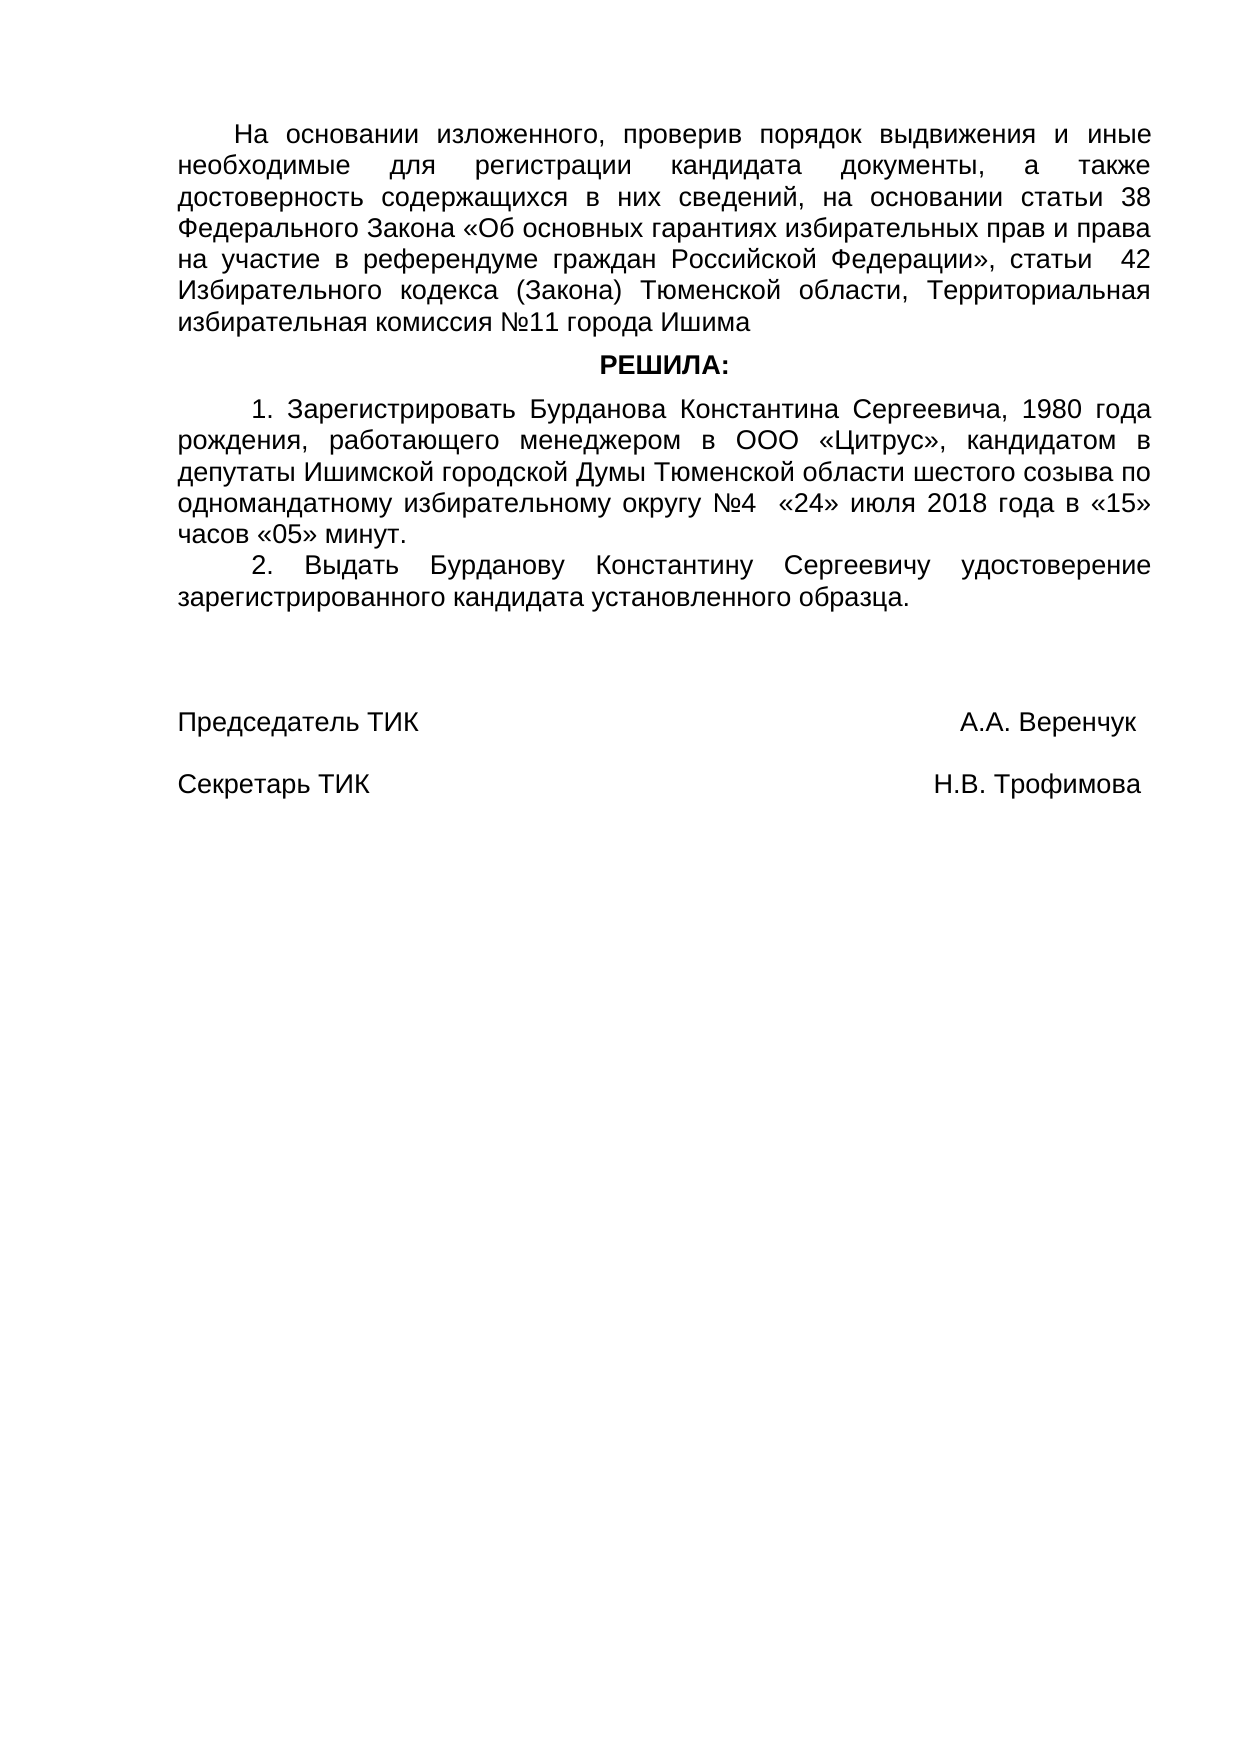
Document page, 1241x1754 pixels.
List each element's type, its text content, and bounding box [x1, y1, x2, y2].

text РЕШИЛА: [177, 349, 1152, 381]
text 1. Зарегистрировать Бурданова Константина Сергеевича, 1980 года рождения, работающего менеджером в ООО «Цитрус», кандидатом в депутаты Ишимской городской Думы Тюменской области шестого созыва по одномандатному избирательному округу №4 «24» июля 2018 года в «15» часов «05» минут. [177, 393, 1152, 549]
text На основании изложенного, проверив порядок выдвижения и иные необходимые для регистрации кандидата документы, а также достоверность содержащихся в них сведений, на основании статьи 38 Федерального Закона «Об основных гарантиях избирательных прав и права на участие в референдуме граждан Российской Федерации», статьи 42 Избирательного кодекса (Закона) Тюменской области, Территориальная избирательная комиссия №11 города Ишима [177, 118, 1152, 337]
text Секретарь ТИК Н.В. Трофимова [177, 768, 1152, 799]
text Председатель ТИК А.А. Веренчук [177, 706, 1152, 737]
text 2. Выдать Бурданову Константину Сергеевичу удостоверение зарегистрированного кандидата установленного образца. [177, 549, 1152, 612]
